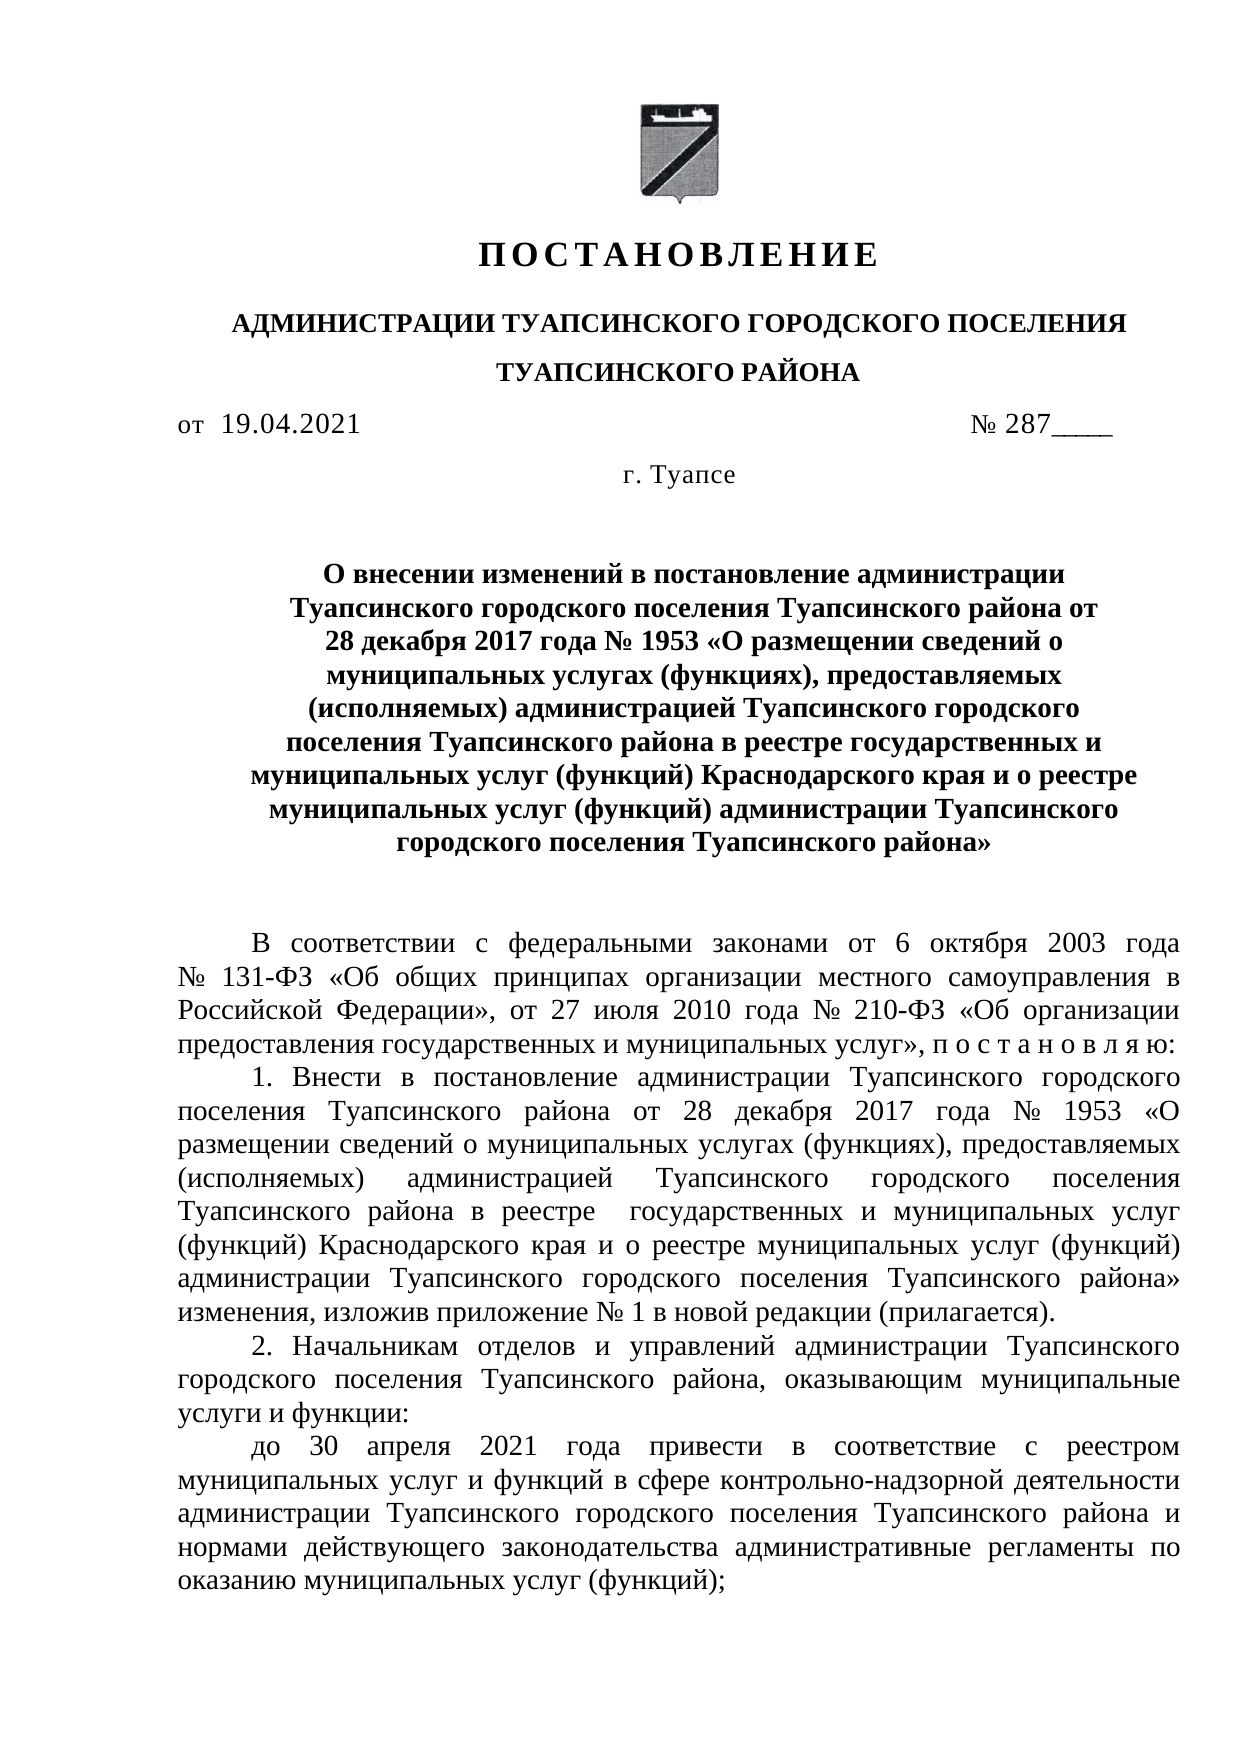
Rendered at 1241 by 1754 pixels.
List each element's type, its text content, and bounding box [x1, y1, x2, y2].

picture [639, 103, 719, 204]
text муниципальных услугах (функциях), предоставляемых [236, 657, 1152, 690]
text 28 декабря 2017 года № 1953 «О размещении сведений о [236, 623, 1152, 657]
text АДМИНИСТРАЦИИ ТУАПСИНСКОГО ГОРОДСКОГО ПОСЕЛЕНИЯ [177, 307, 1181, 338]
text от 19.04.2021 № 287 [177, 406, 1181, 440]
text 2. Начальникам отделов и управлений администрации Туапсинского городского поселения Туапсинского района, оказывающим муниципальные услуги и функции: [177, 1328, 1181, 1428]
text ТУАПСИНСКОГО РАЙОНА [240, 353, 1116, 388]
text 1. Внести в постановление администрации Туапсинского городского поселения Туапсинского района от 28 декабря 2017 года № 1953 «О размещении сведений о муниципальных услугах (функциях), предоставляемых (исполняемых) администрацией Туапсинского городского поселения Туапсинского района в реестре государственных и муниципальных услуг (функций) Краснодарского края и о реестре муниципальных услуг (функций) администрации Туапсинского городского поселения Туапсинского района» изменения, изложив приложение № 1 в новой редакции (прилагается). [177, 1059, 1181, 1328]
text до 30 апреля 2021 года привести в соответствие с реестром муниципальных услуг и функций в сфере контрольно-надзорной деятельности администрации Туапсинского городского поселения Туапсинского района и нормами действующего законодательства административные регламенты по оказанию муниципальных услуг (функций); [177, 1428, 1181, 1596]
text О внесении изменений в постановление администрации Туапсинского городского поселения Туапсинского района от [236, 556, 1152, 623]
text (исполняемых) администрацией Туапсинского городского поселения Туапсинского района в реестре государственных и муниципальных услуг (функций) Краснодарского края и о реестре муниципальных услуг (функций) администрации Туапсинского городского поселения Туапсинского района» [236, 690, 1152, 858]
text г. Туапсе [177, 458, 1181, 489]
text ПОСТАНОВЛЕНИЕ [240, 238, 1116, 273]
text В соответствии с федеральными законами от 6 октября 2003 года № 131-ФЗ «Об общих принципах организации местного самоуправления в Российской Федерации», от 27 июля 2010 года № 210-ФЗ «Об организации предоставления государственных и муниципальных услуг», п о с т а н о в л я ю: [177, 925, 1181, 1059]
